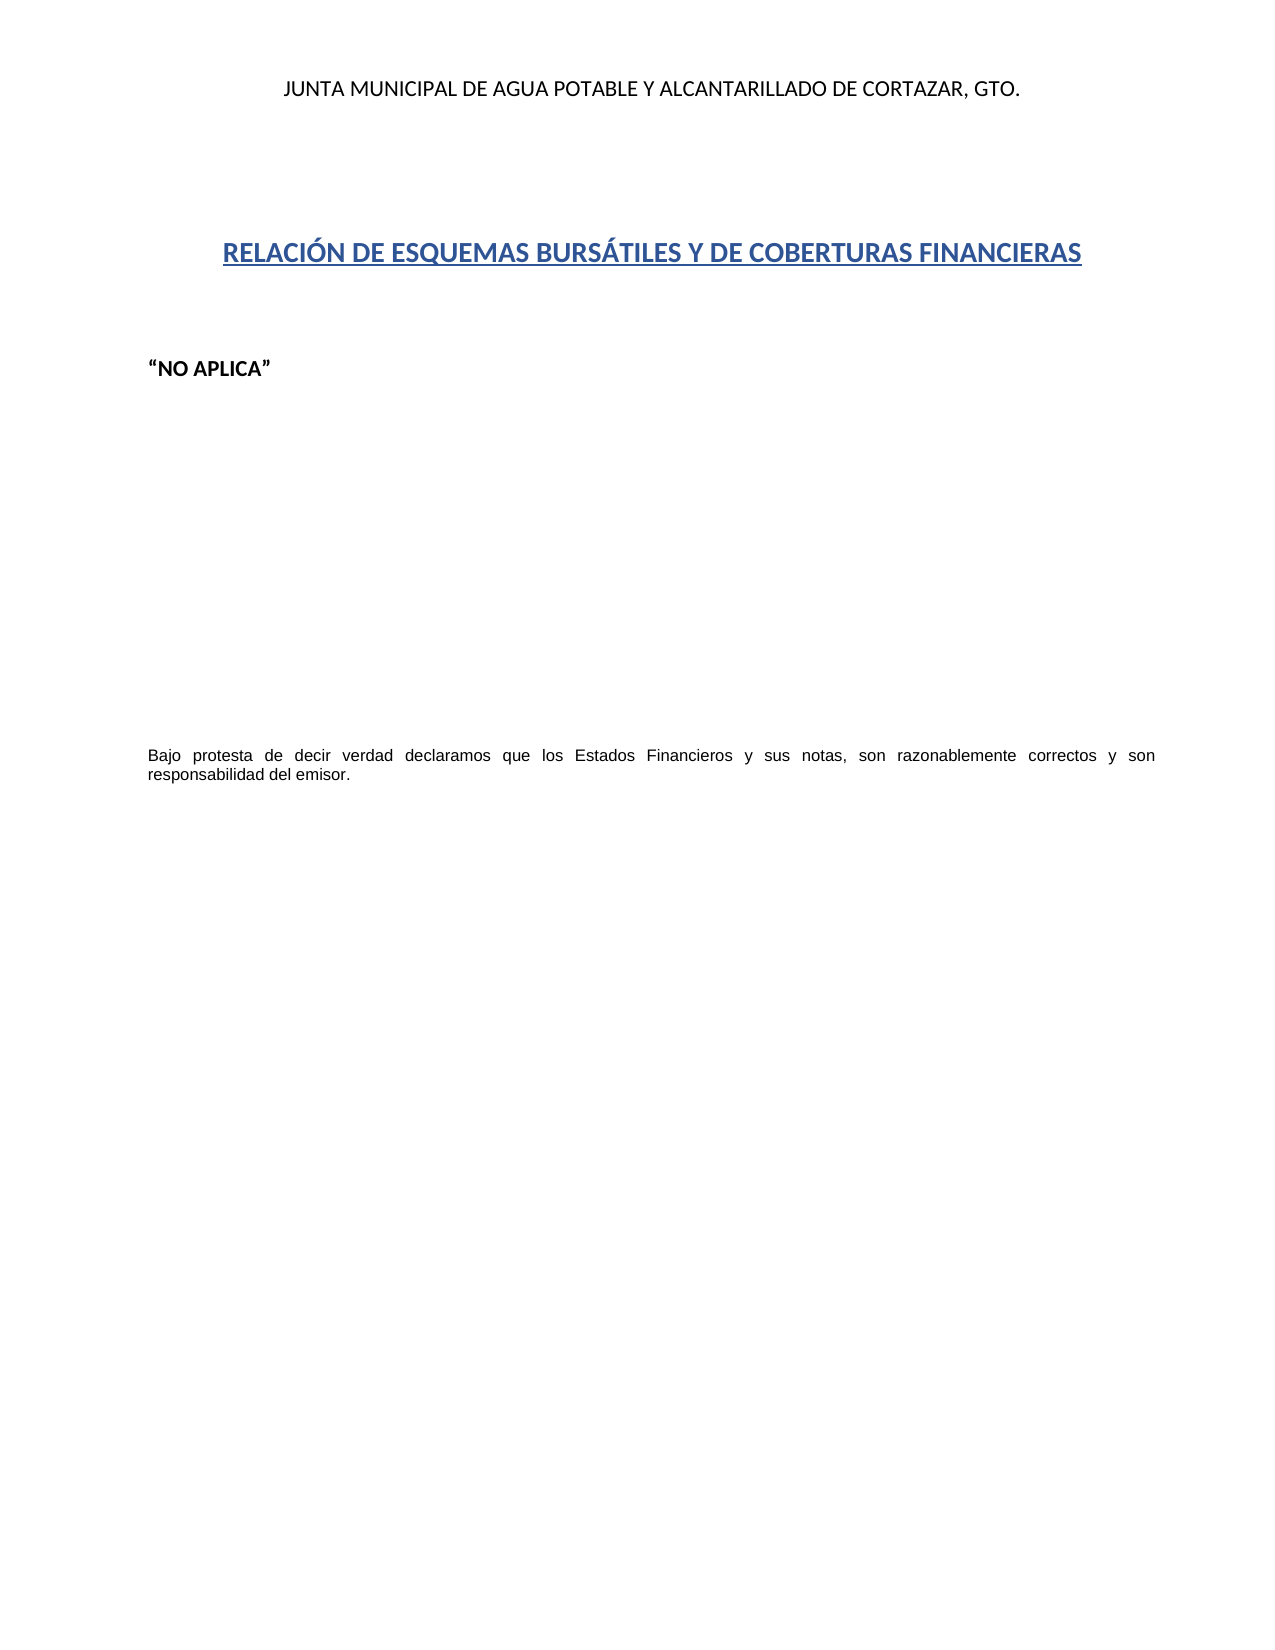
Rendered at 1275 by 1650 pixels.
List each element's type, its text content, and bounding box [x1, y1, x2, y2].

text “NO APLICA” [148, 354, 1157, 382]
text Bajo protesta de decir verdad declaramos que los Estados Financieros y sus notas, son razonablemente correctos y son responsabilidad del emisor. [148, 746, 1157, 784]
text RELACIÓN DE ESQUEMAS BURSÁTILES Y DE COBERTURAS FINANCIERAS [148, 234, 1157, 269]
